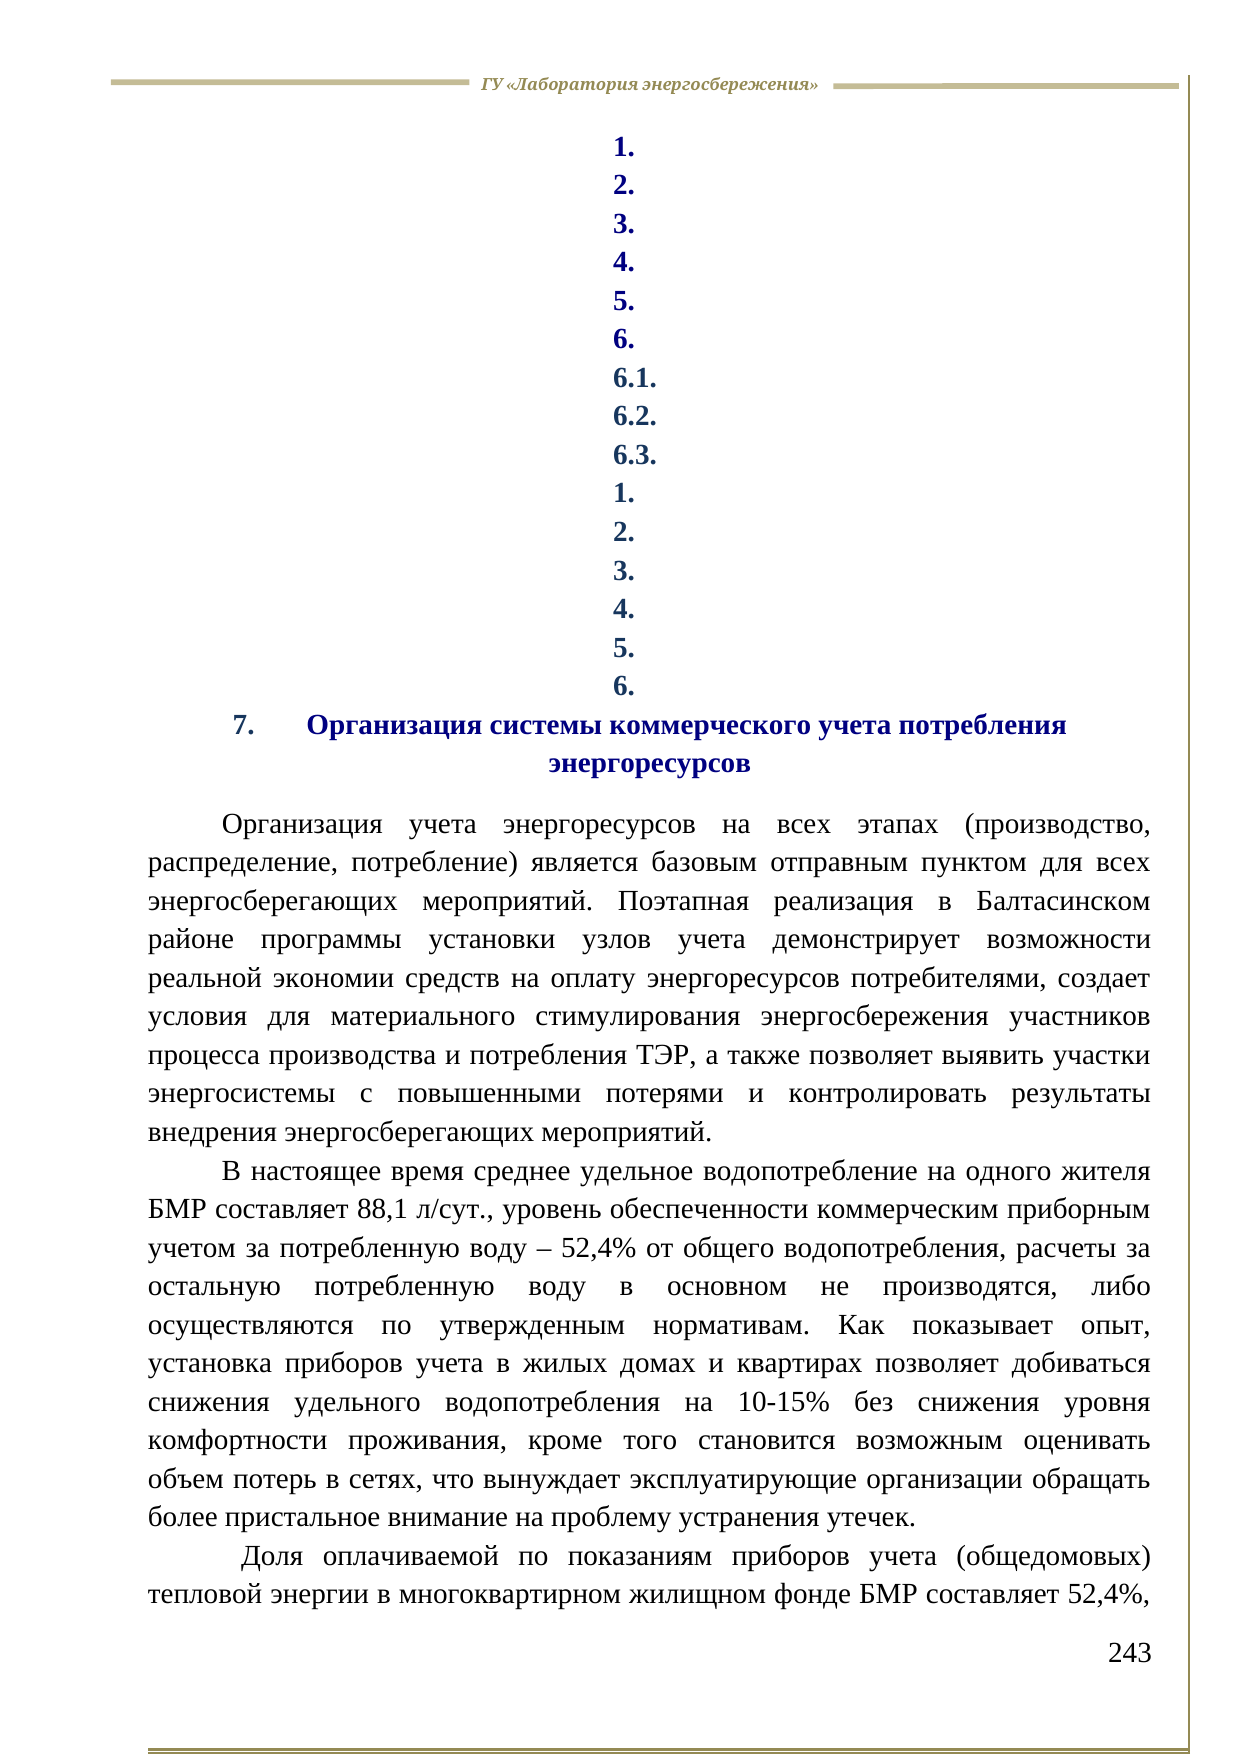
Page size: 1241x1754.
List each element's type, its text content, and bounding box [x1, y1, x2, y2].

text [148, 1538, 1152, 1610]
text Организация учета энергоресурсов на всех этапах (производство, распределение, потребление) является базовым отправным пунктом для всех энергосберегающих мероприятий. Поэтапная реализация в Балтасинском районе программы установки узлов учета демонстрирует возможности реальной экономии средств на оплату энергоресурсов потребителями, создает условия для материального стимулирования энергосбережения участников процесса производства и потребления ТЭР, а также позволяет выявить участки энергосистемы с повышенными потерями и контролировать результаты внедрения энергосберегающих мероприятий. [148, 806, 1152, 1148]
text В настоящее время среднее удельное водопотребление на одного жителя БМР составляет 88,1 л/сут., уровень обеспеченности коммерческим приборным учетом за потребленную воду – 52,4% от общего водопотребления, расчеты за остальную потребленную воду в основном не производятся, либо осуществляются по утвержденным нормативам. Как показывает опыт, установка приборов учета в жилых домах и квартирах позволяет добиваться снижения удельного водопотребления на 10-15% без снижения уровня комфортности проживания, кроме того становится возможным оценивать объем потерь в сетях, что вынуждает эксплуатирующие организации обращать более пристальное внимание на проблему устранения утечек. [148, 1153, 1152, 1533]
subtitle Организация системы коммерческого учета потребления энергоресурсов [148, 707, 1152, 779]
